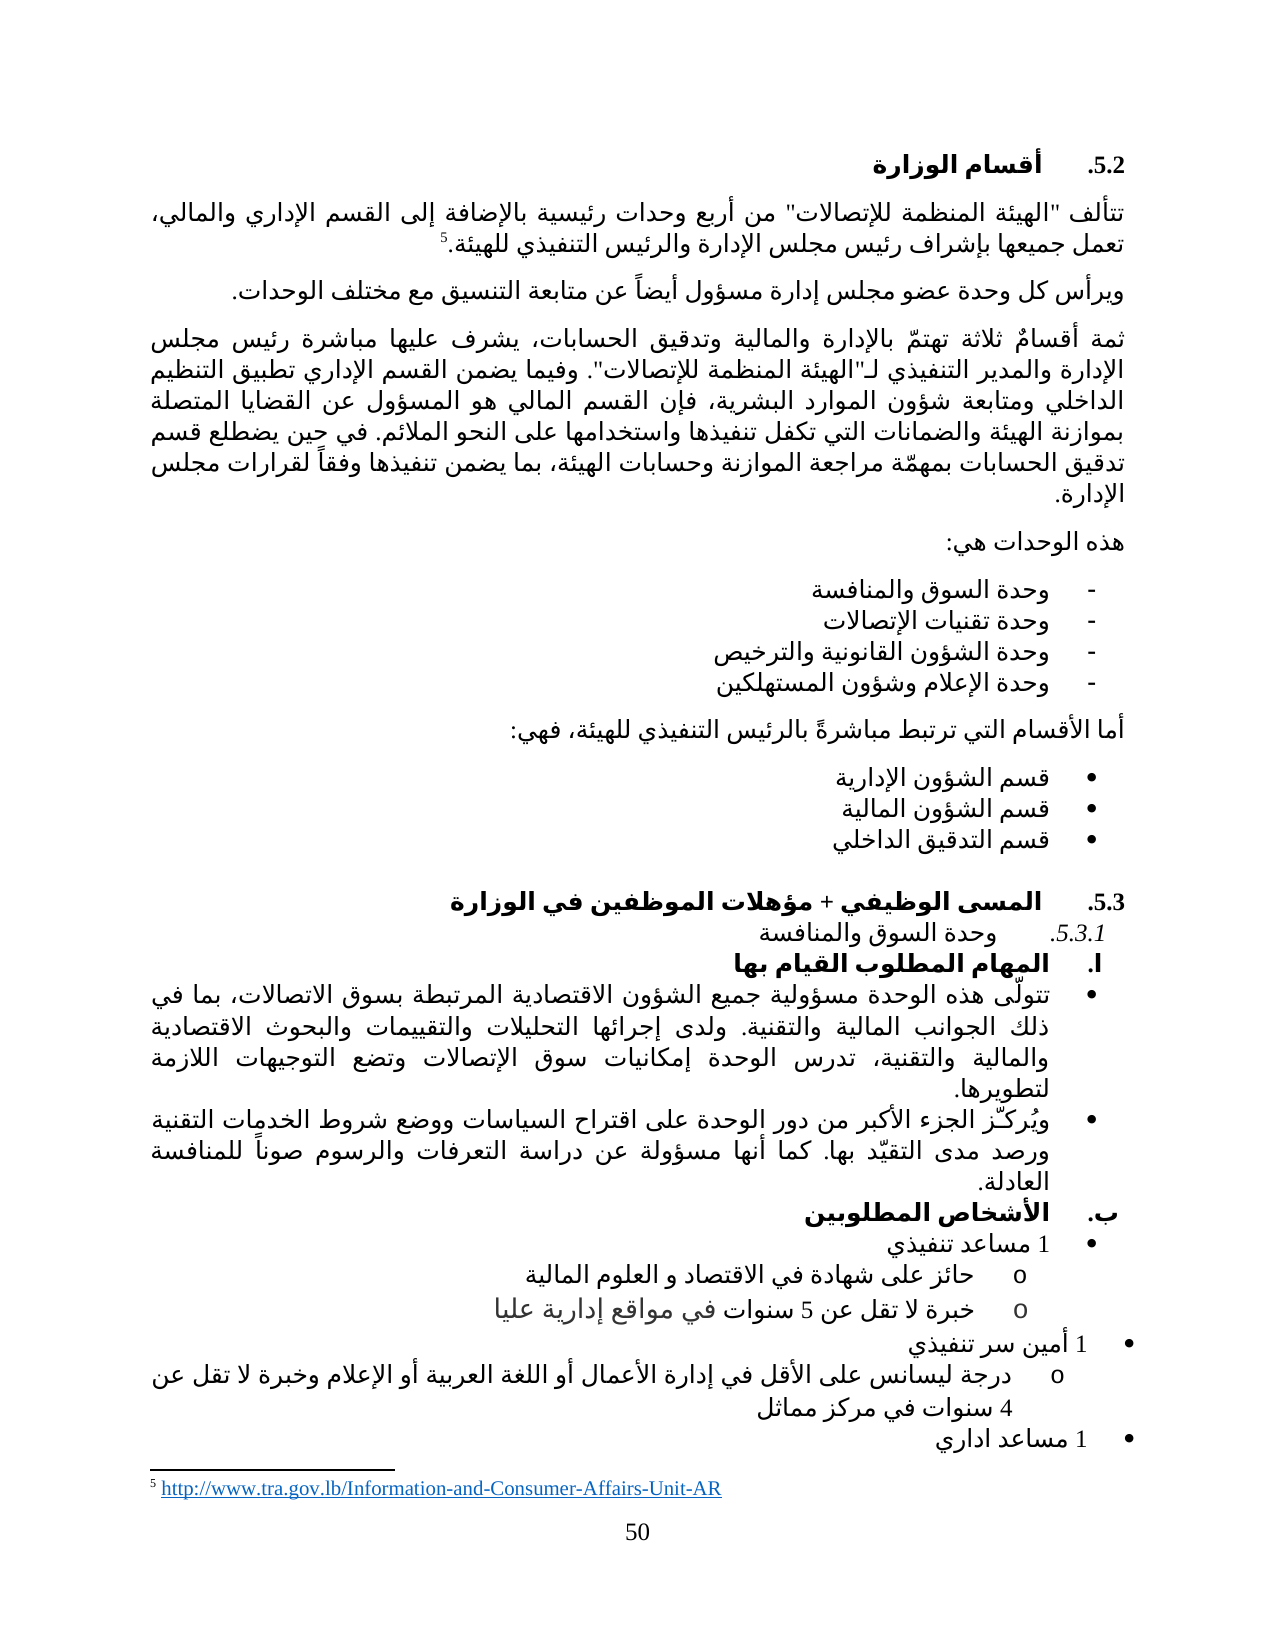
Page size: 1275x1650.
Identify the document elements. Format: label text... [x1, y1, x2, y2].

list 1 مساعد اداري [150, 1424, 1125, 1453]
list قسم الشؤون الإدارية [150, 763, 1087, 792]
list وحدة الإعلام وشؤون المستهلكين [150, 668, 1087, 697]
list وحدة الشؤون القانونية والترخيص [150, 637, 1087, 666]
list تتولّى هذه الوحدة مسؤولية جميع الشؤون الاقتصادية المرتبطة بسوق الاتصالات، بما في ذلك الجوانب المالية والتقنية. ولدى إجرائها التحليلات والتقييمات والبحوث الاقتصادية والمالية والتقنية، تدرس الوحدة إمكانيات سوق الإتصالات وتضع التوجيهات اللازمة لتطويرها. [150, 981, 1087, 1102]
list المسى الوظيفي + مؤهلات الموظفين في الوزارة [150, 887, 1087, 916]
list وحدة السوق والمنافسة [150, 575, 1087, 603]
list المهام المطلوب القيام بها [150, 949, 1087, 978]
text هذه الوحدات هي: [150, 527, 1125, 556]
text ويرأس كل وحدة عضو مجلس إدارة مسؤول أيضاً عن متابعة التنسيق مع مختلف الوحدات. [150, 276, 1125, 305]
list وحدة تقنيات الإتصالات [150, 606, 1087, 634]
list الأشخاص المطلوبين [150, 1198, 1087, 1227]
text أما الأقسام التي ترتبط مباشرةً بالرئيس التنفيذي للهيئة، فهي: [150, 716, 1125, 744]
list 1 أمين سر تنفيذي [150, 1329, 1125, 1358]
list وحدة السوق والمنافسة [150, 918, 1050, 947]
list 1 مساعد تنفيذي [150, 1229, 1087, 1258]
text تتألف "الهيئة المنظمة للإتصالات" من أربع وحدات رئيسية بالإضافة إلى القسم الإداري والمالي، تعمل جميعها بإشراف رئيس مجلس الإدارة والرئيس التنفيذي للهيئة. [150, 198, 1125, 257]
list حائز على شهادة في الاقتصاد و العلوم المالية [150, 1260, 1012, 1291]
list ويُركـّز الجزء الأكبر من دور الوحدة على اقتراح السياسات ووضع شروط الخدمات التقنية ورصد مدى التقيّد بها. كما أنها مسؤولة عن دراسة التعرفات والرسوم صوناً للمنافسة العادلة. [150, 1105, 1087, 1196]
list قسم التدقيق الداخلي [150, 825, 1087, 854]
list قسم الشؤون المالية [150, 794, 1087, 823]
text ثمة أقسامٌ ثلاثة تهتمّ بالإدارة والمالية وتدقيق الحسابات، يشرف عليها مباشرة رئيس مجلس الإدارة والمدير التنفيذي لـ"الهيئة المنظمة للإتصالات". وفيما يضمن القسم الإداري تطبيق التنظيم الداخلي ومتابعة شؤون الموارد البشرية، فإن القسم المالي هو المسؤول عن القضايا المتصلة بموازنة الهيئة والضمانات التي تكفل تنفيذها واستخدامها على النحو الملائم. في حين يضطلع قسم تدقيق الحسابات بمهمّة مراجعة الموازنة وحسابات الهيئة، بما يضمن تنفيذها وفقاً لقرارات مجلس الإدارة. [150, 324, 1125, 508]
list خبرة لا تقل عن 5 سنوات في مواقع إدارية عليا [150, 1293, 1012, 1327]
list درجة ليسانس على الأقل في إدارة الأعمال أو اللغة العربية أو الإعلام وخبرة لا تقل عن 4 سنوات في مركز مماثل [150, 1360, 1050, 1422]
list أقسام الوزارة [150, 150, 1087, 179]
